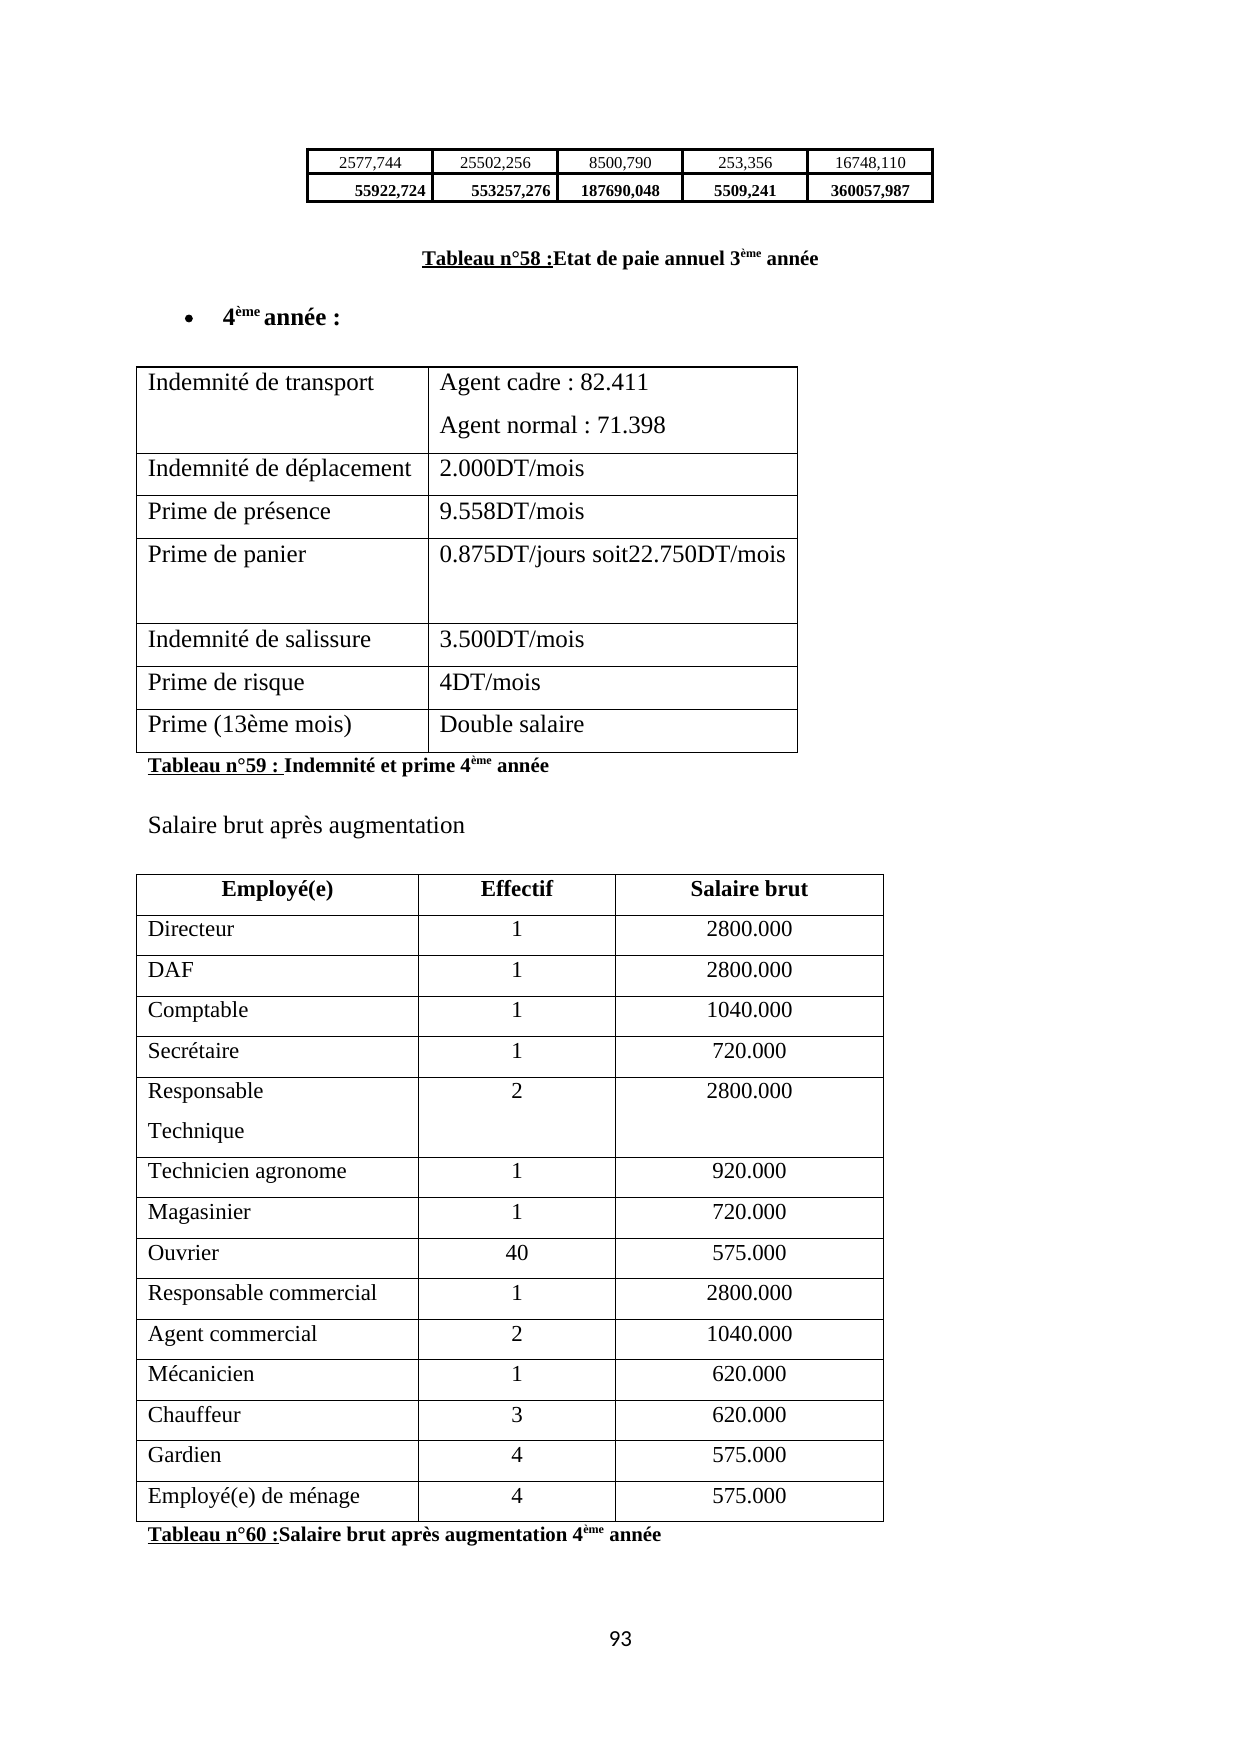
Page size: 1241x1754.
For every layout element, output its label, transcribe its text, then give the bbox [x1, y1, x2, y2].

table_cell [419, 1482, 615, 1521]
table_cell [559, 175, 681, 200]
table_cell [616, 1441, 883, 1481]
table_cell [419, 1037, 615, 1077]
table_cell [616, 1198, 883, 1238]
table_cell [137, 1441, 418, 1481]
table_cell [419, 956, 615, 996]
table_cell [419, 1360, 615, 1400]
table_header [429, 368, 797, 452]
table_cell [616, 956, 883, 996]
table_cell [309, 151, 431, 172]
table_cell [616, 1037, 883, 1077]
text Tableau n°60 :Salaire brut après augmentation 4ème année [148, 1522, 1093, 1546]
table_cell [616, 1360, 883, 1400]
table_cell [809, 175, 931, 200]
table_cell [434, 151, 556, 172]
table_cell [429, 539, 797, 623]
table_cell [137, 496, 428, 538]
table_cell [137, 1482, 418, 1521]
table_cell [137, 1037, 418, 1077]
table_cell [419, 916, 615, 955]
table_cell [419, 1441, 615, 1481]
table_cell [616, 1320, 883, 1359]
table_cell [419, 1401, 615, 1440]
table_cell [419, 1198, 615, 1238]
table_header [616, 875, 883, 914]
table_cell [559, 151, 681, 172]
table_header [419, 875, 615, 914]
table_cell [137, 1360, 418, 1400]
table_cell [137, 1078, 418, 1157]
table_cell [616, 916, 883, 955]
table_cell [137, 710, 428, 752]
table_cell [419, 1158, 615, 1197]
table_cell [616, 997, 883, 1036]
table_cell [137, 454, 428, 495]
text Tableau n°59 : Indemnité et prime 4ème année [148, 753, 1093, 777]
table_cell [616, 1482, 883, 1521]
text Salaire brut après augmentation [148, 810, 1093, 839]
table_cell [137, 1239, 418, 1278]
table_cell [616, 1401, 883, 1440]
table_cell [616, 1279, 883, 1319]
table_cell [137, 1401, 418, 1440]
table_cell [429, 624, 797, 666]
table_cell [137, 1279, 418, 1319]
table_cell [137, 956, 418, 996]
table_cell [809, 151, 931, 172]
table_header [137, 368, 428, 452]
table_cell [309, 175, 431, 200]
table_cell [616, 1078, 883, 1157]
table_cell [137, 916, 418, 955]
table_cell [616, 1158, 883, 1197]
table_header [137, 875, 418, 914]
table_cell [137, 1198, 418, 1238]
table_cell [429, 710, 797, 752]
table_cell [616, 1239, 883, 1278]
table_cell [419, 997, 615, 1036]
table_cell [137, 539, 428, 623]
text Tableau n°58 :Etat de paie annuel 3ème année [148, 246, 1093, 270]
list 4ème année : [185, 302, 1093, 331]
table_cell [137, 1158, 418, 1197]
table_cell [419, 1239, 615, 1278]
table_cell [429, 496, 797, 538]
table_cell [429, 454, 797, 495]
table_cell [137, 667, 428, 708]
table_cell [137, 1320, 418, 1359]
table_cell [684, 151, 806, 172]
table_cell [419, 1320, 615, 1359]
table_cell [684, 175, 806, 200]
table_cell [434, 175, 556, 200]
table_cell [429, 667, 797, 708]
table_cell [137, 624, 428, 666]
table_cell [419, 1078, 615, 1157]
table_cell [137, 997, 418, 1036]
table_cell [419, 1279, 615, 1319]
